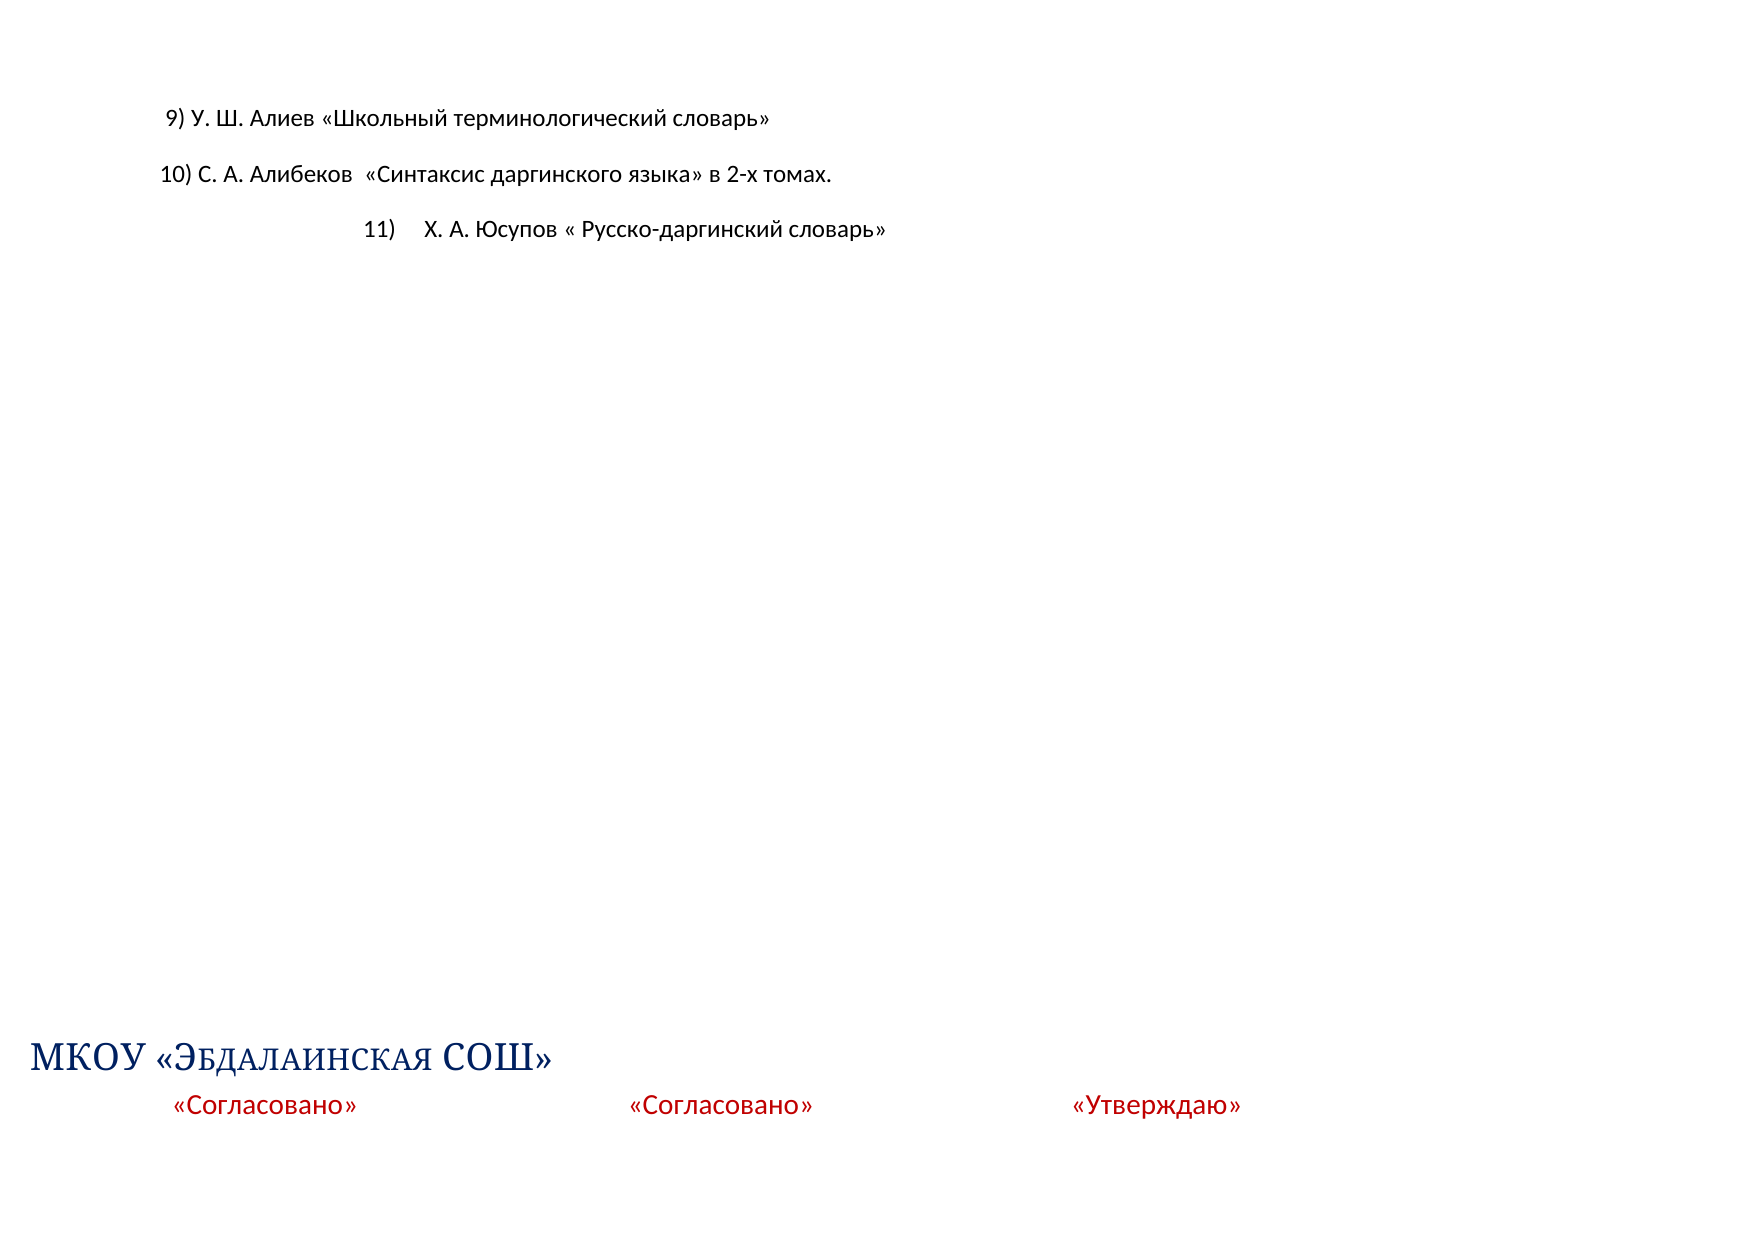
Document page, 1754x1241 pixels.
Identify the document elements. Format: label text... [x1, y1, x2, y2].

subtitle МКОУ «Эбдалаинская СОШ» [29, 1036, 1736, 1079]
text 9) У. Ш. Алиев «Школьный терминологический словарь» [154, 102, 1736, 132]
text 11) Х. А. Юсупов « Русско-даргинский словарь» [154, 213, 1736, 244]
text «Согласовано» «Согласовано» «Утверждаю» [171, 1086, 1736, 1121]
text 10) С. А. Алибеков «Синтаксис даргинского языка» в 2-х томах. [154, 158, 1736, 188]
